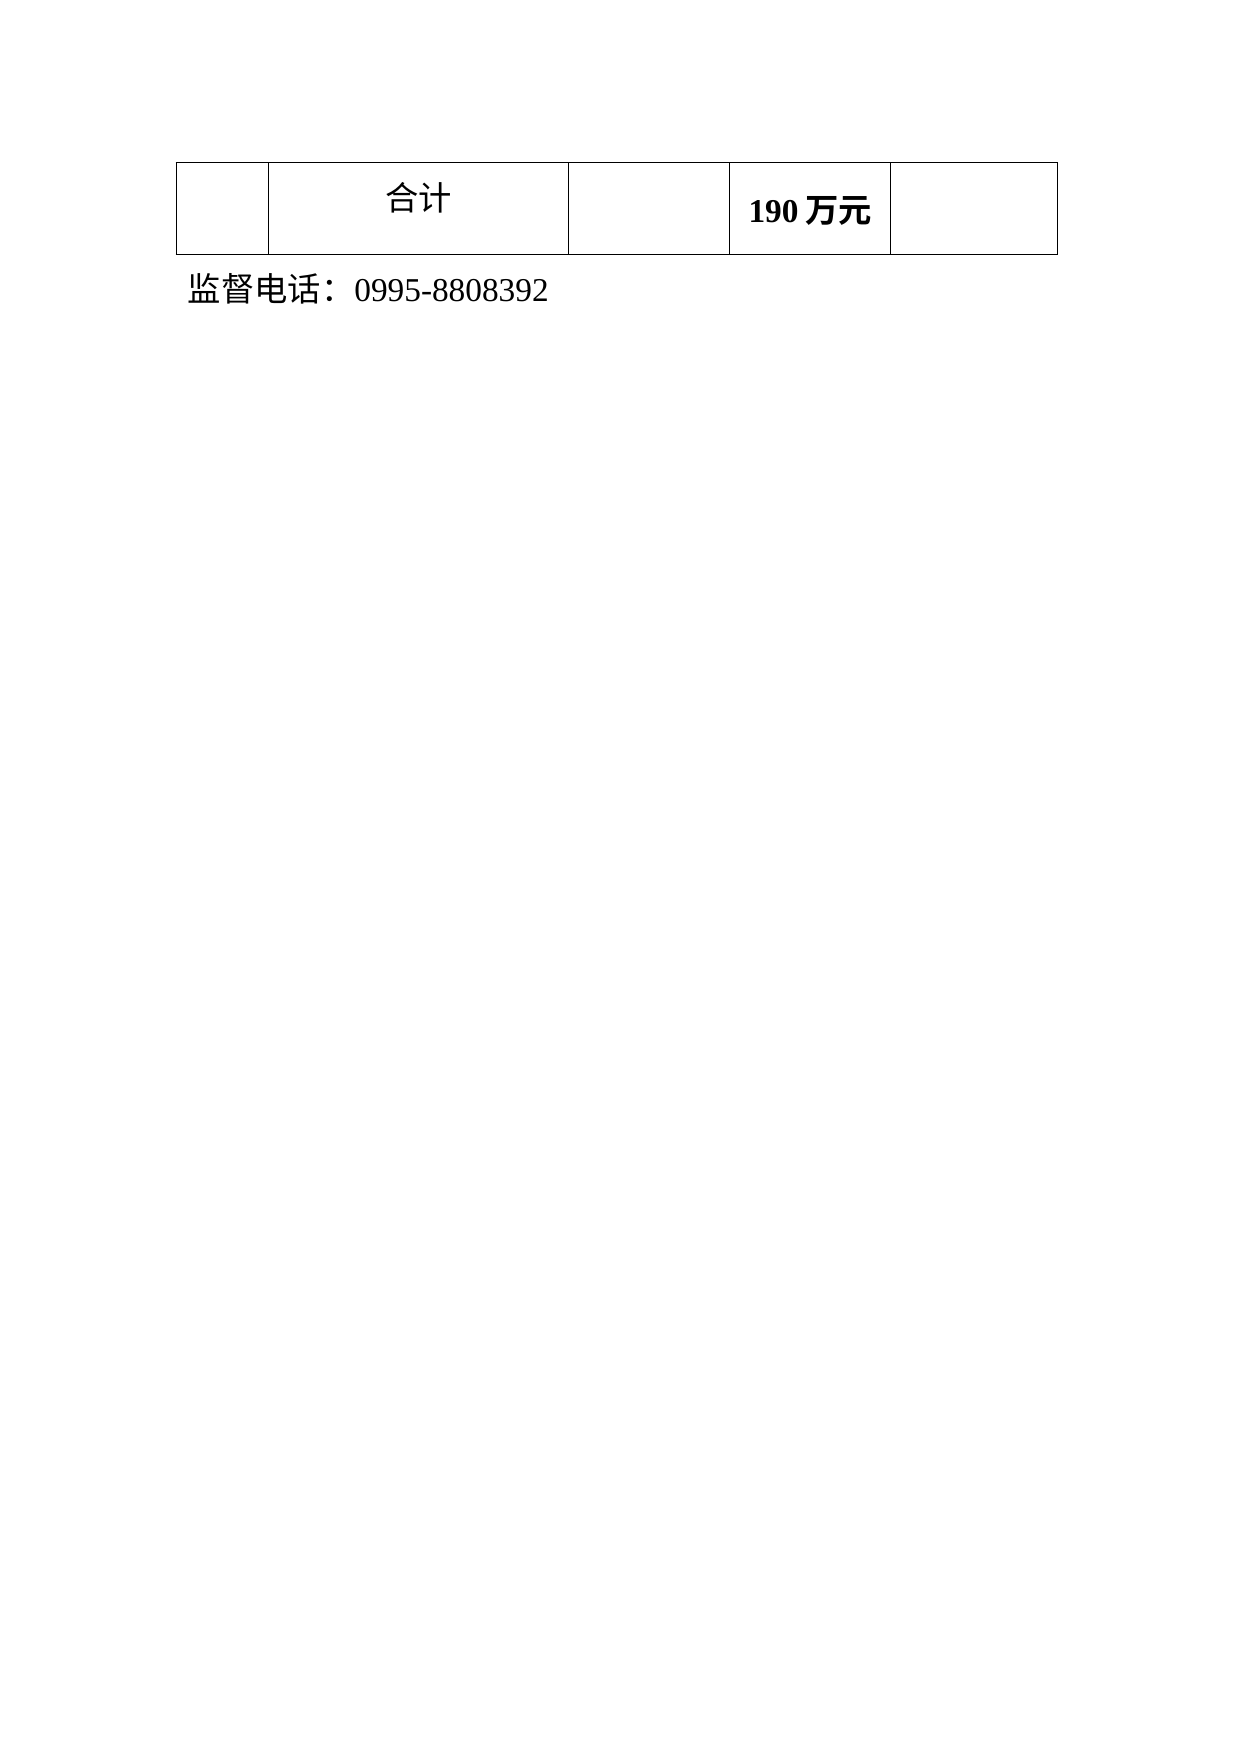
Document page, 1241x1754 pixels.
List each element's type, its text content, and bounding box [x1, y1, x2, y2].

table_cell 190万元 [730, 163, 890, 254]
text 监督电话：0995-8808392 [187, 255, 1053, 320]
table_cell [177, 163, 268, 254]
table_cell 合计 [269, 163, 568, 254]
table_cell [891, 163, 1057, 254]
table_cell [569, 163, 729, 254]
